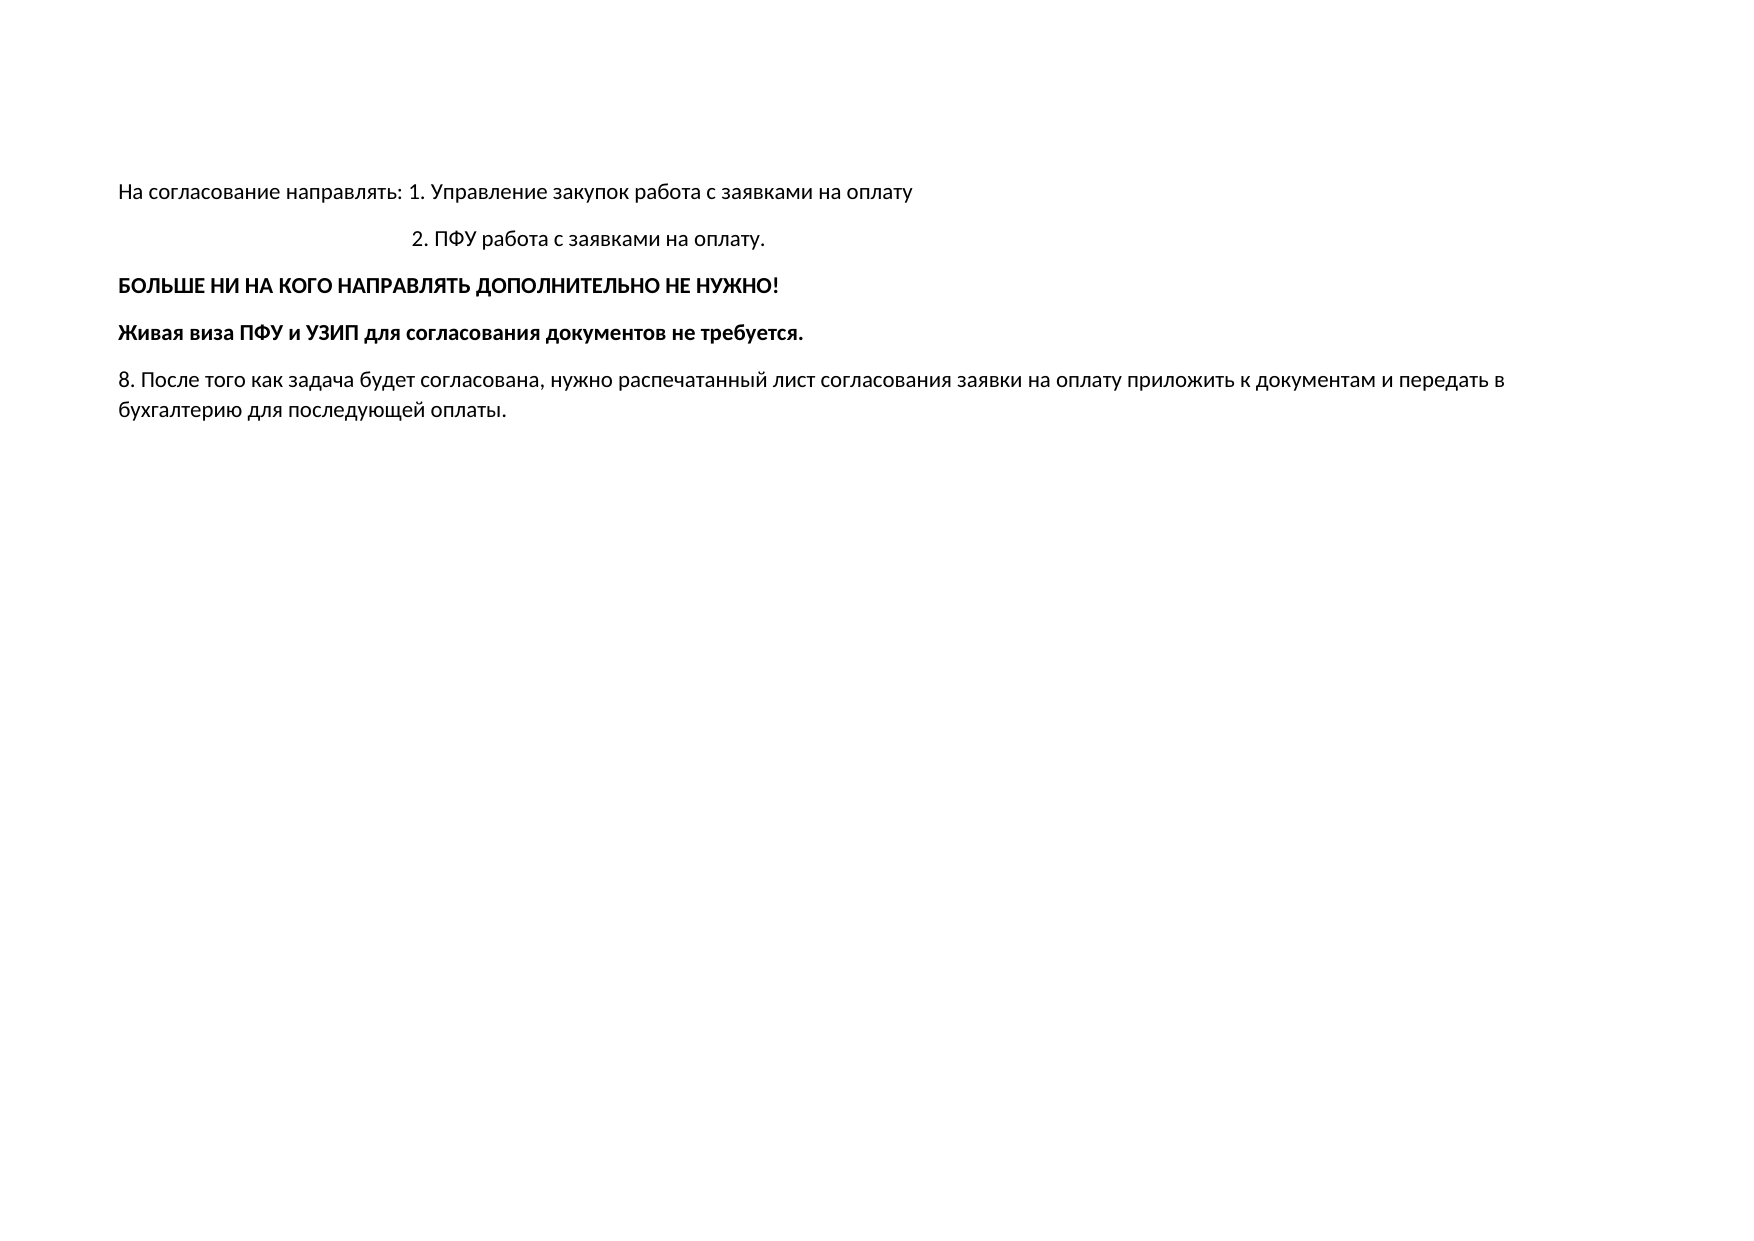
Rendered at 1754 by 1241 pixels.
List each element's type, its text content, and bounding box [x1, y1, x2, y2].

text Живая виза ПФУ и УЗИП для согласования документов не требуется. [118, 318, 1636, 346]
text 2. ПФУ работа с заявками на оплату. [118, 224, 1636, 252]
text 8. После того как задача будет согласована, нужно распечатанный лист согласования заявки на оплату приложить к документам и передать в бухгалтерию для последующей оплаты. [118, 365, 1636, 423]
text На согласование направлять: 1. Управление закупок работа с заявками на оплату [118, 177, 1636, 205]
text БОЛЬШЕ НИ НА КОГО НАПРАВЛЯТЬ ДОПОЛНИТЕЛЬНО НЕ НУЖНО! [118, 271, 1636, 299]
